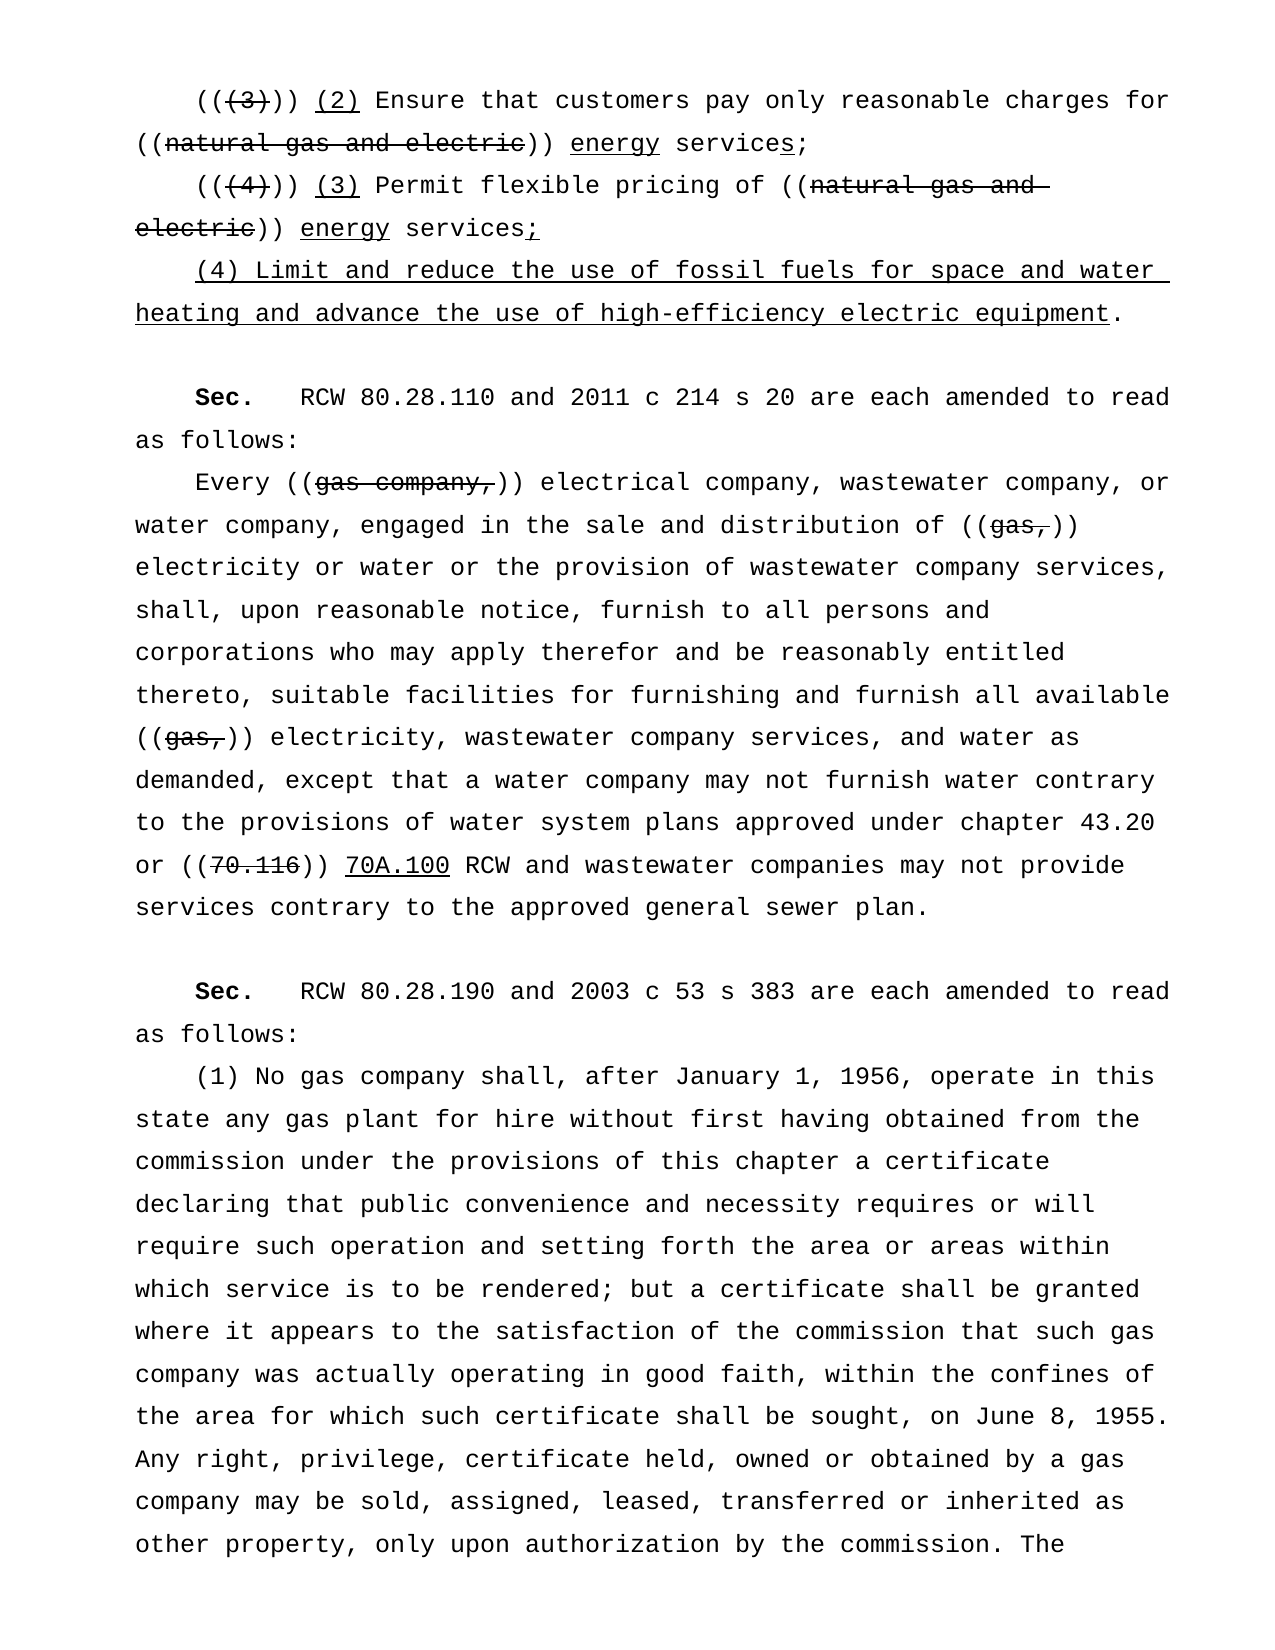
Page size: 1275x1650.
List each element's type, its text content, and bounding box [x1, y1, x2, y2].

text (4) Limit and reduce the use of fossil fuels for space and water heating and advance the use of high-efficiency electric equipment. [135, 245, 1170, 330]
text (((4))) (3) Permit flexible pricing of ((natural gas and electric)) energy services; [135, 160, 1170, 245]
text Sec. RCW 80.28.190 and 2003 c 53 s 383 are each amended to read as follows: [135, 966, 1170, 1051]
text Every ((gas company,)) electrical company, wastewater company, or water company, engaged in the sale and distribution of ((gas,)) electricity or water or the provision of wastewater company services, shall, upon reasonable notice, furnish to all persons and corporations who may apply therefor and be reasonably entitled thereto, suitable facilities for furnishing and furnish all available ((gas,)) electricity, wastewater company services, and water as demanded, except that a water company may not furnish water contrary to the provisions of water system plans approved under chapter 43.20 or ((70.116)) 70A.100 RCW and wastewater companies may not provide services contrary to the approved general sewer plan. [135, 457, 1170, 924]
text Sec. RCW 80.28.110 and 2011 c 214 s 20 are each amended to read as follows: [135, 372, 1170, 457]
text (((3))) (2) Ensure that customers pay only reasonable charges for ((natural gas and electric)) energy services; [135, 75, 1170, 160]
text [135, 1051, 1170, 1561]
